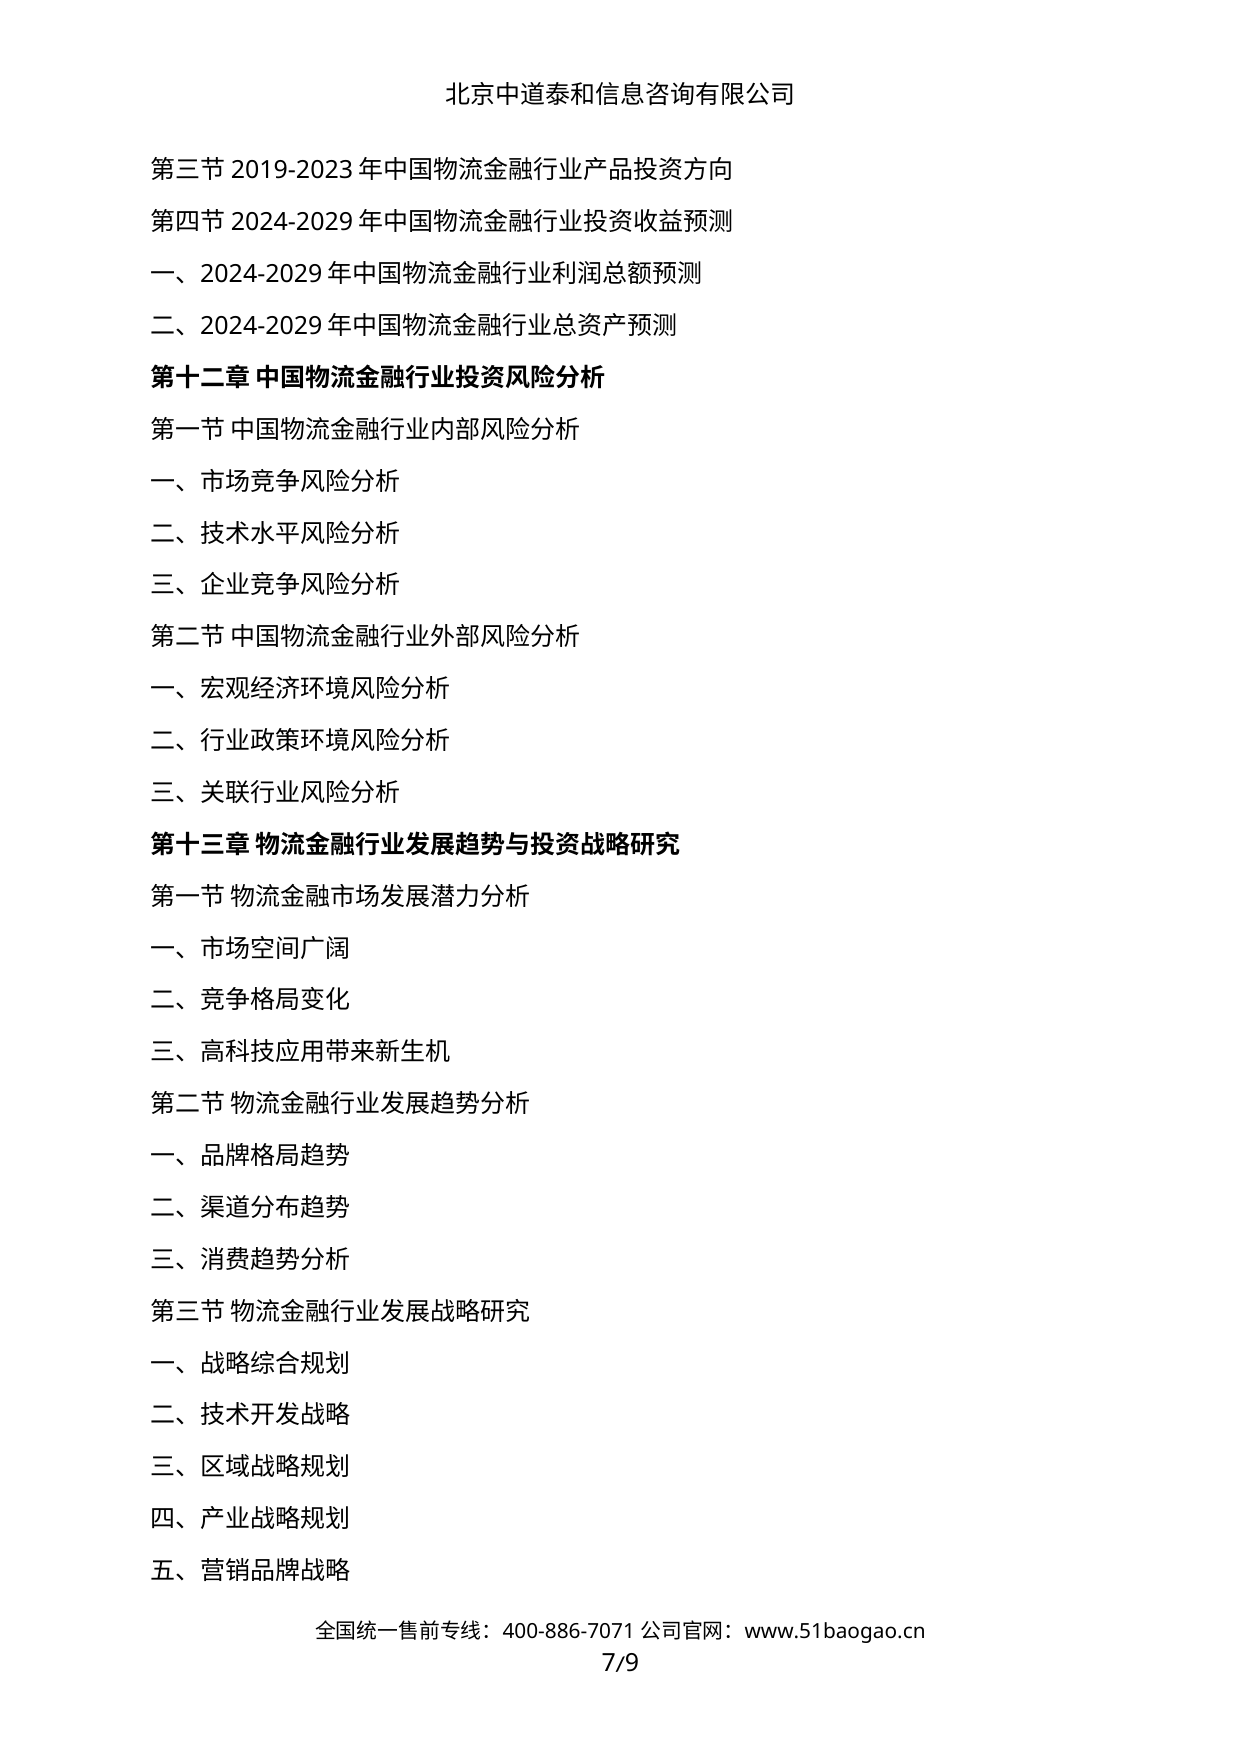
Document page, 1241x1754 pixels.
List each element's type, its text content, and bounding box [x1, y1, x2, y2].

text 二、竞争格局变化 [150, 980, 1090, 1016]
text 三、企业竞争风险分析 [150, 565, 1090, 601]
text 第十二章 中国物流金融行业投资风险分析 [150, 357, 1090, 394]
text 一、品牌格局趋势 [150, 1136, 1090, 1172]
text 五、营销品牌战略 [150, 1551, 1090, 1587]
text 第二节 中国物流金融行业外部风险分析 [150, 617, 1090, 653]
text 第一节 物流金融市场发展潜力分析 [150, 876, 1090, 912]
text 一、市场空间广阔 [150, 928, 1090, 964]
text 二、技术水平风险分析 [150, 513, 1090, 549]
text 二、技术开发战略 [150, 1395, 1090, 1431]
text 三、消费趋势分析 [150, 1239, 1090, 1276]
text 一、市场竞争风险分析 [150, 461, 1090, 497]
text 第十三章 物流金融行业发展趋势与投资战略研究 [150, 824, 1090, 861]
text 三、高科技应用带来新生机 [150, 1032, 1090, 1068]
text 一、宏观经济环境风险分析 [150, 669, 1090, 705]
text 一、战略综合规划 [150, 1343, 1090, 1379]
text 一、2024-2029年中国物流金融行业利润总额预测 [150, 254, 1090, 290]
text 二、2024-2029年中国物流金融行业总资产预测 [150, 306, 1090, 342]
text 二、行业政策环境风险分析 [150, 721, 1090, 757]
text 第三节 2019-2023年中国物流金融行业产品投资方向 [150, 150, 1090, 186]
text 第一节 中国物流金融行业内部风险分析 [150, 409, 1090, 446]
text 二、渠道分布趋势 [150, 1187, 1090, 1224]
text 第三节 物流金融行业发展战略研究 [150, 1291, 1090, 1327]
text 三、区域战略规划 [150, 1447, 1090, 1483]
text 四、产业战略规划 [150, 1499, 1090, 1535]
text 第四节 2024-2029年中国物流金融行业投资收益预测 [150, 202, 1090, 238]
text 三、关联行业风险分析 [150, 772, 1090, 809]
text 第二节 物流金融行业发展趋势分析 [150, 1084, 1090, 1120]
